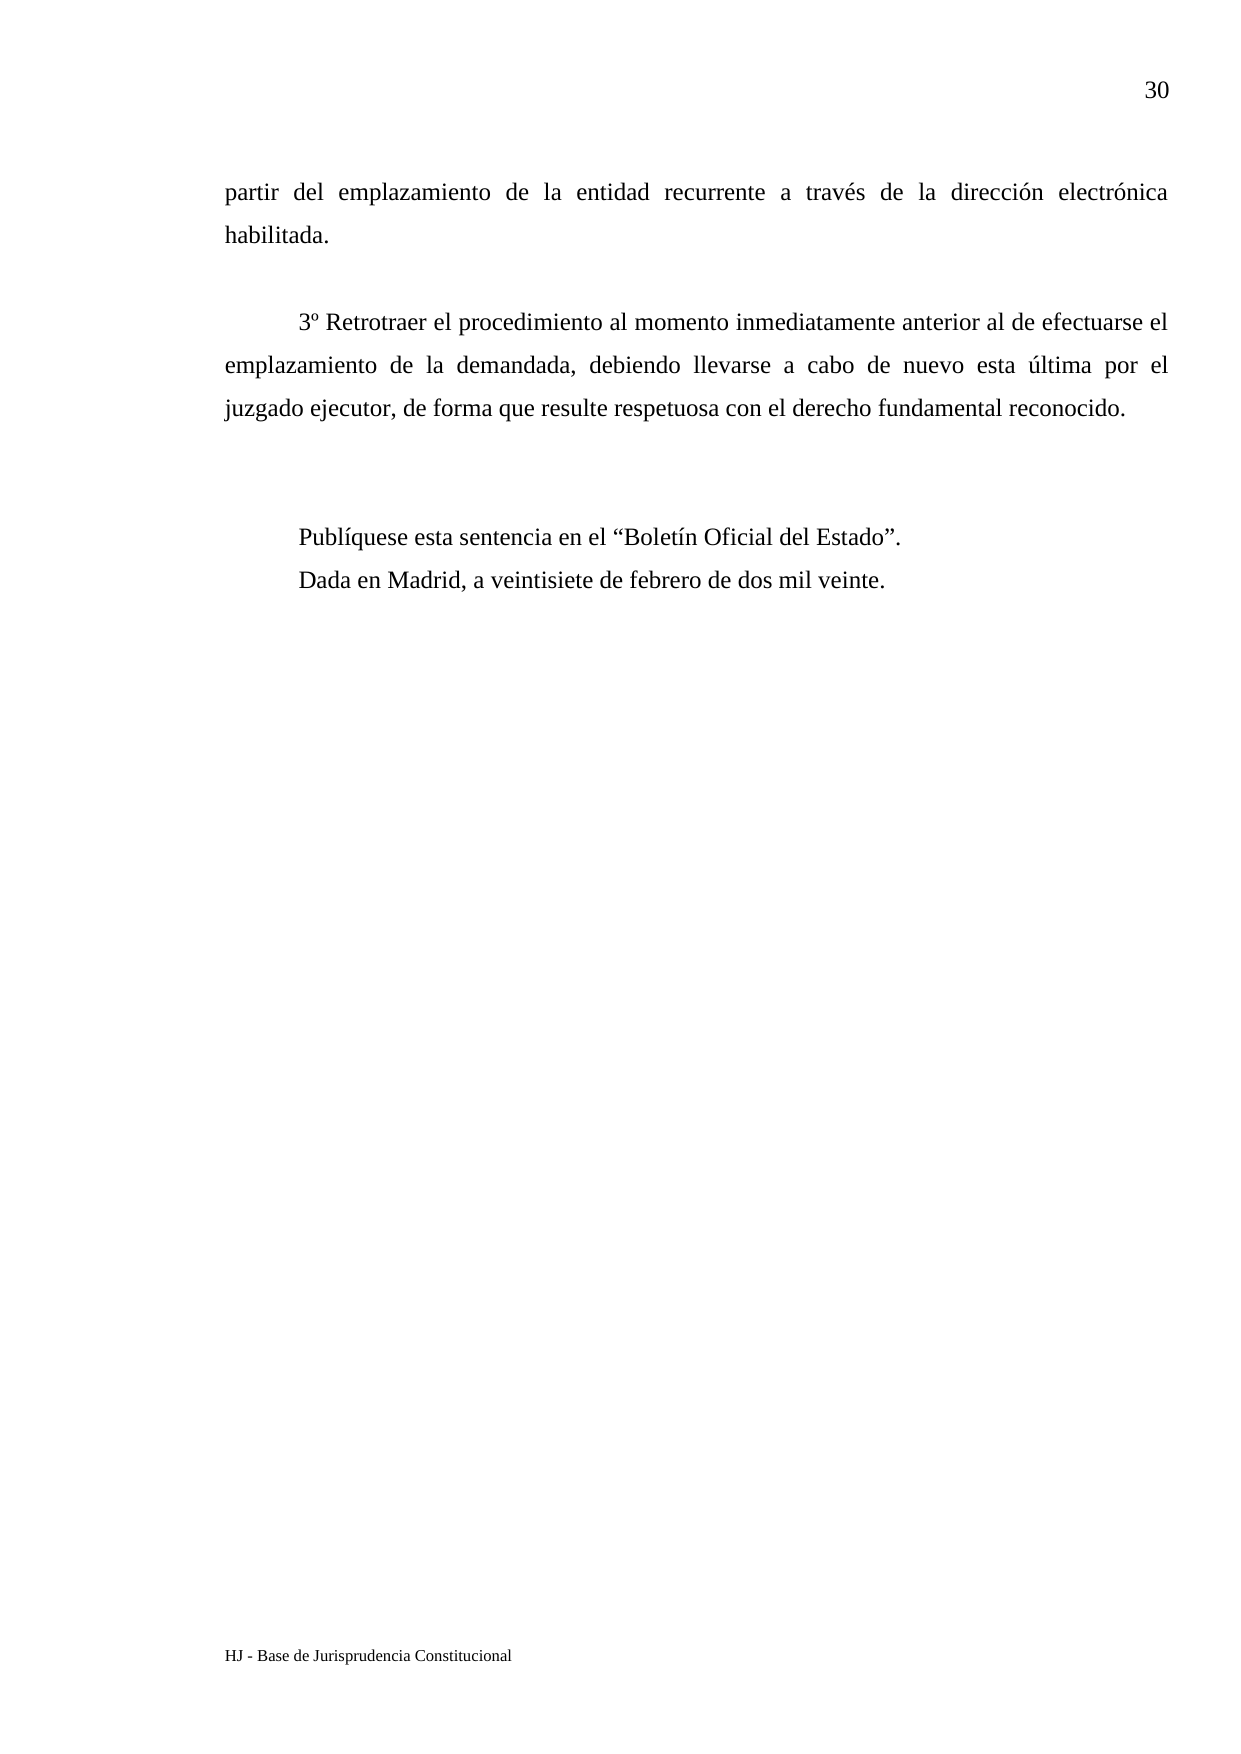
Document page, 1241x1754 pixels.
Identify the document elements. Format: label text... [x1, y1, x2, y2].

text 3º Retrotraer el procedimiento al momento inmediatamente anterior al de efectuarse el emplazamiento de la demandada, debiendo llevarse a cabo de nuevo esta última por el juzgado ejecutor, de forma que resulte respetuosa con el derecho fundamental reconocido. [224, 307, 1169, 422]
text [224, 177, 1169, 249]
text Dada en Madrid, a veintisiete de febrero de dos mil veinte. [224, 565, 1169, 594]
text Publíquese esta sentencia en el “Boletín Oficial del Estado”. [224, 522, 1169, 551]
